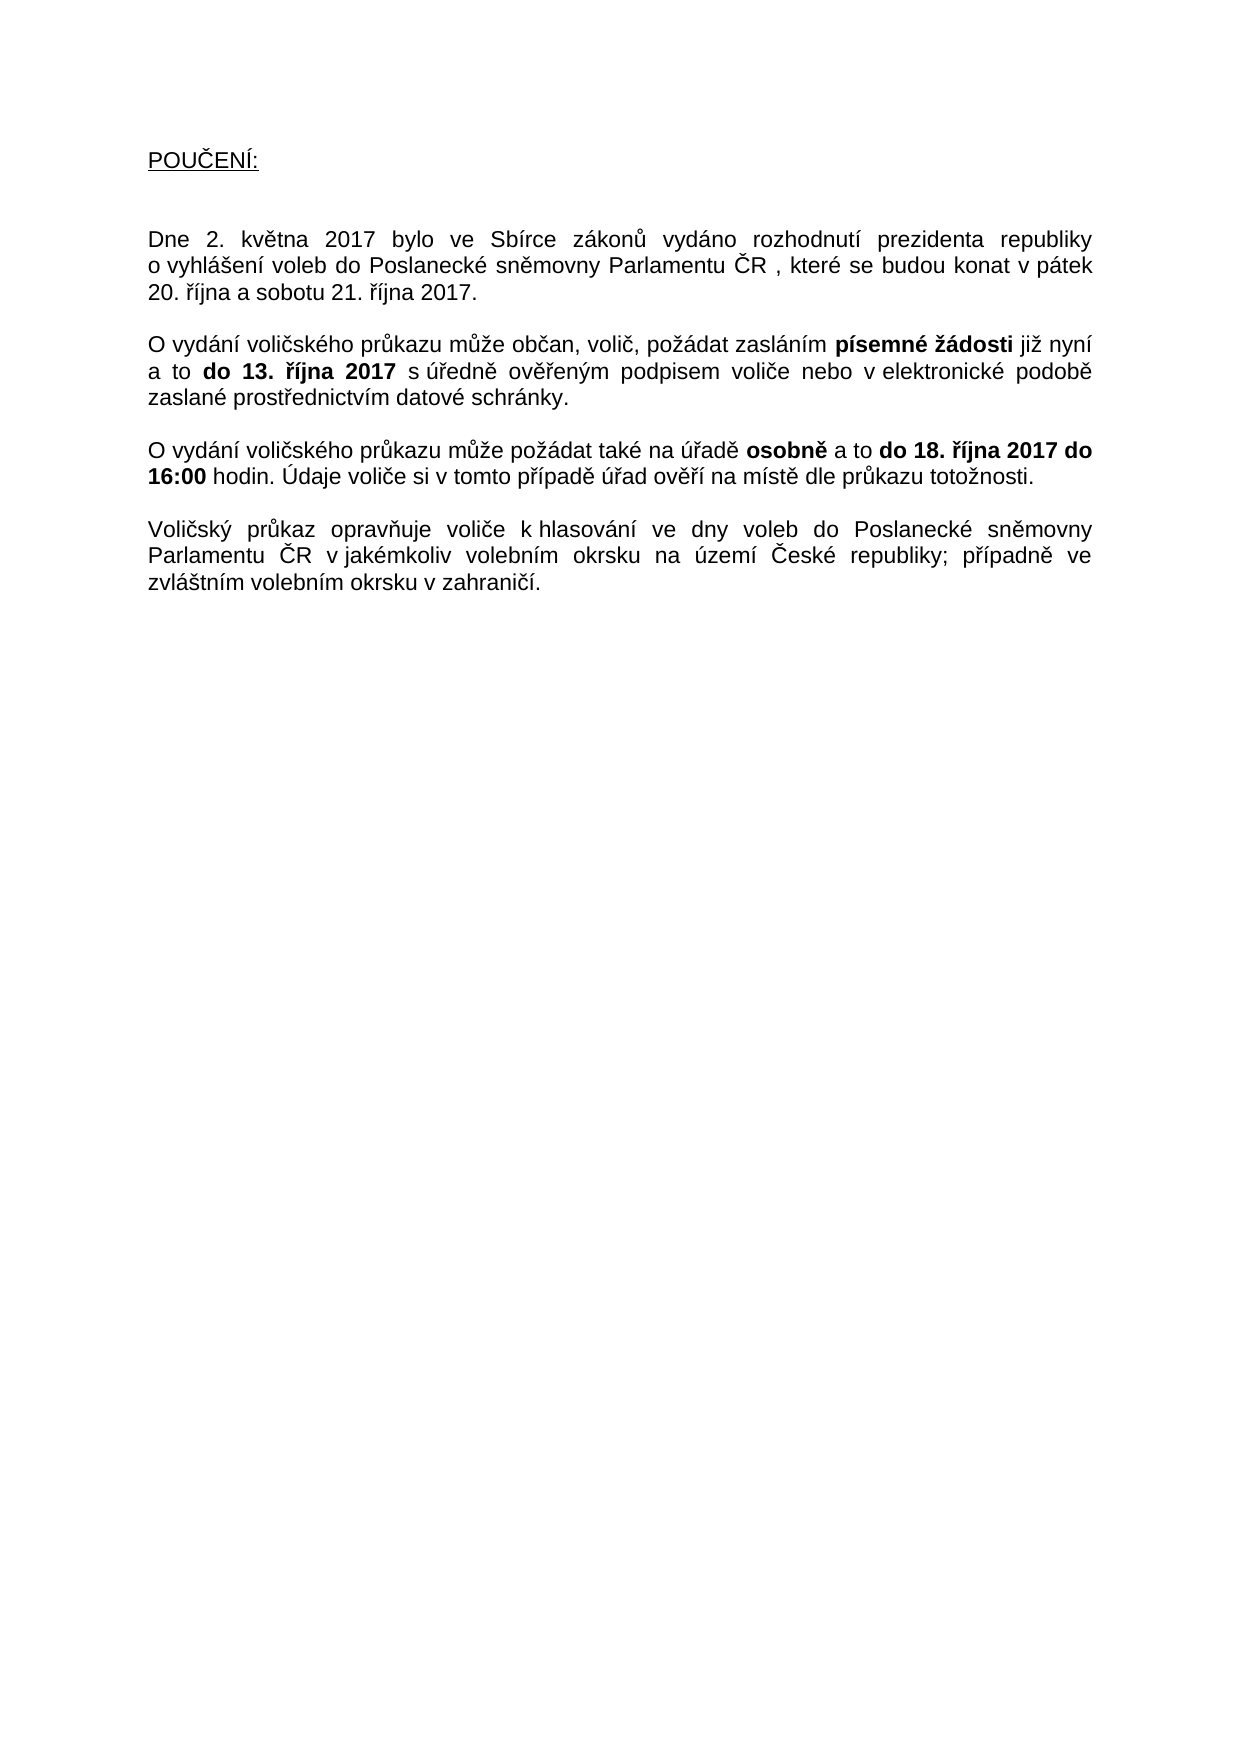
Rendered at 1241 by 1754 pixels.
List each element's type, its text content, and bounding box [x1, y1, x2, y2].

text O vydání voličského průkazu může občan, volič, požádat zasláním písemné žádosti již nyní a to do 13. října 2017 s úředně ověřeným podpisem voliče nebo v elektronické podobě zaslané prostřednictvím datové schránky. [148, 331, 1092, 411]
text POUČENÍ: [148, 147, 1092, 173]
text O vydání voličského průkazu může požádat také na úřadě osobně a to do 18. října 2017 do 16:00 hodin. Údaje voliče si v tomto případě úřad ověří na místě dle průkazu totožnosti. [148, 437, 1092, 489]
text Dne 2. května 2017 bylo ve Sbírce zákonů vydáno rozhodnutí prezidenta republiky o vyhlášení voleb do Poslanecké sněmovny Parlamentu ČR , které se budou konat v pátek 20. října a sobotu 21. října 2017. [148, 226, 1092, 305]
text Voličský průkaz opravňuje voliče k hlasování ve dny voleb do Poslanecké sněmovny Parlamentu ČR v jakémkoliv volebním okrsku na území České republiky; případně ve zvláštním volebním okrsku v zahraničí. [148, 516, 1092, 595]
